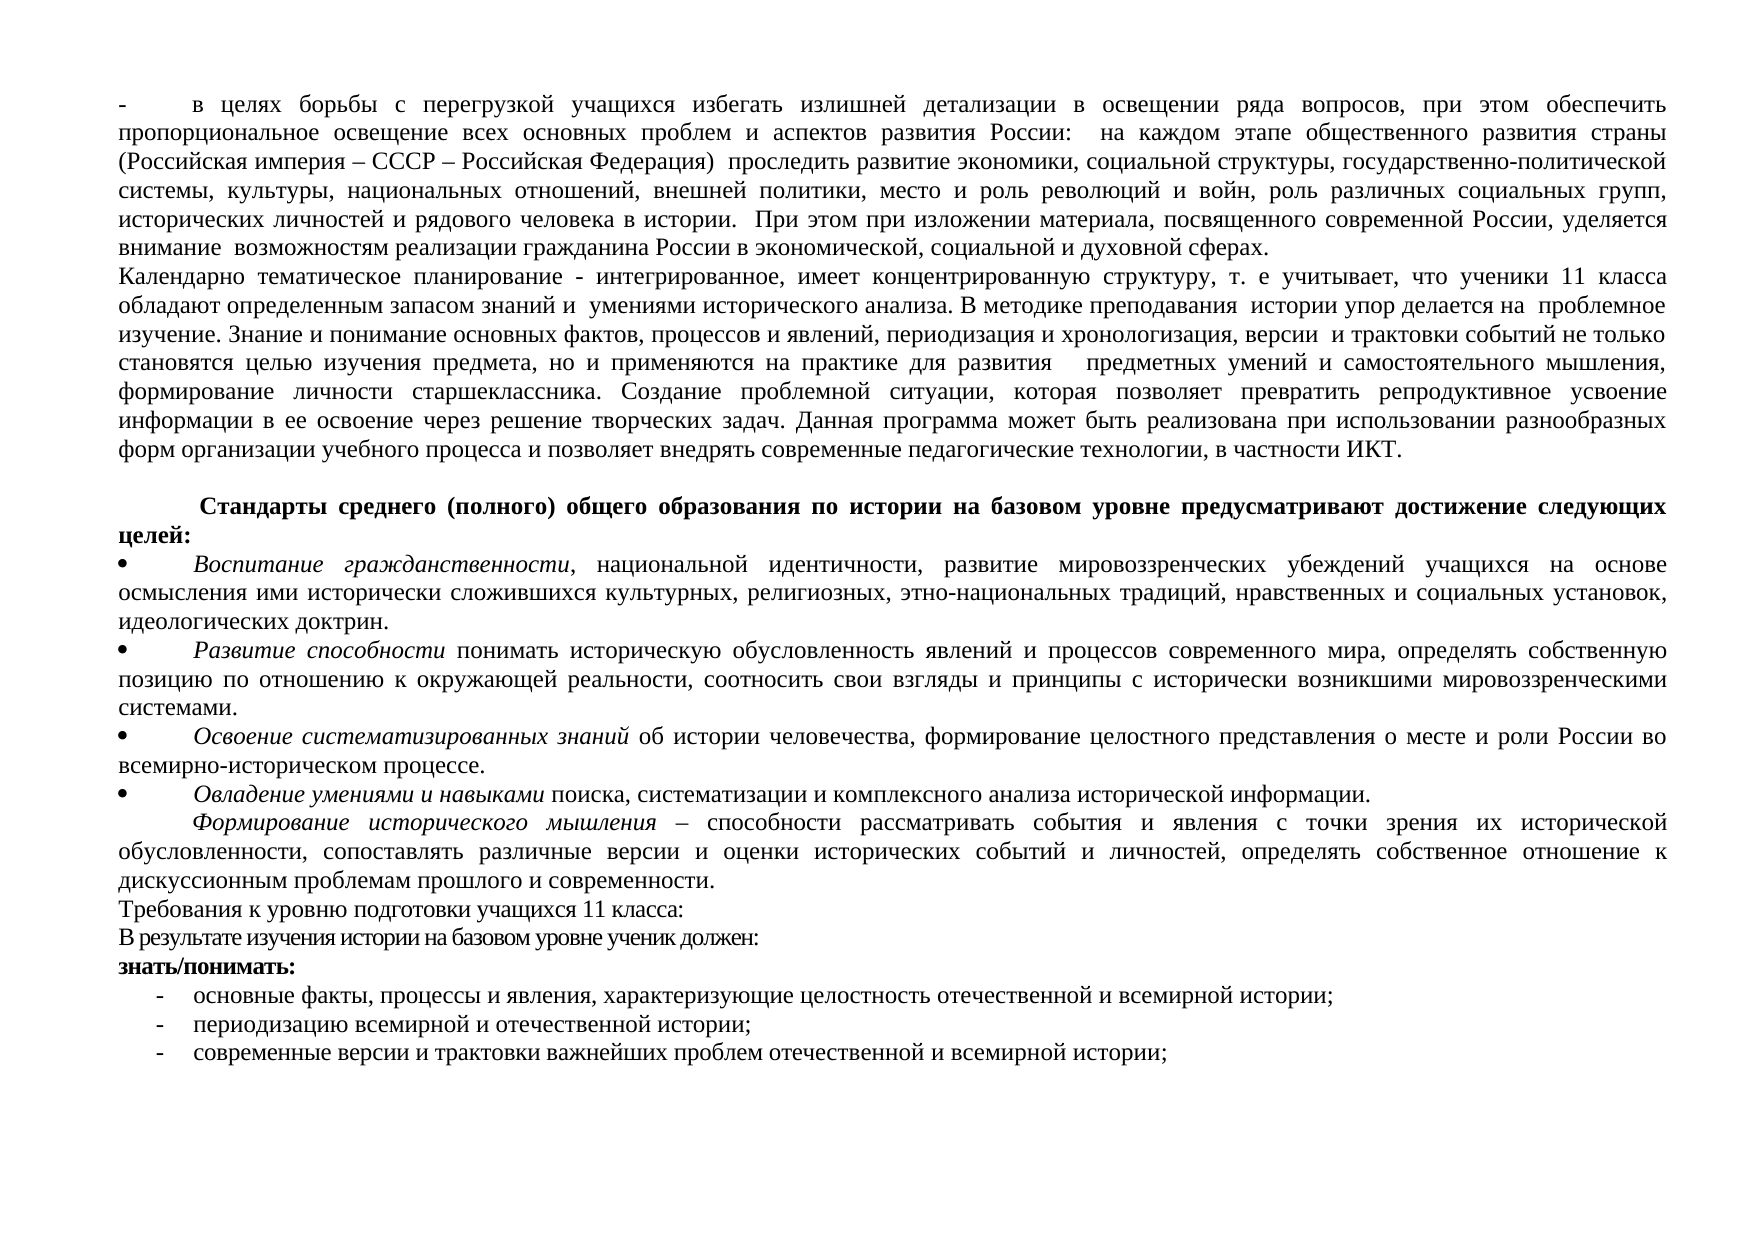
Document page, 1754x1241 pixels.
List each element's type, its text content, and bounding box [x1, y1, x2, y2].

list в целях борьбы с перегрузкой учащихся избегать излишней детализации в освещении ряда вопросов, при этом обеспечить пропорциональное освещение всех основных проблем и аспектов развития России: на каждом этапе общественного развития страны (Российская империя – СССР – Российская Федерация) проследить развитие экономики, социальной структуры, государственно-политической системы, культуры, национальных отношений, внешней политики, место и роль революций и войн, роль различных социальных групп, исторических личностей и рядового человека в истории. При этом при изложении материала, посвященного современной России, уделяется внимание возможностям реализации гражданина России в экономической, социальной и духовной сферах. [118, 89, 1668, 261]
text Формирование исторического мышления – способности рассматривать события и явления с точки зрения их исторической обусловленности, сопоставлять различные версии и оценки исторических событий и личностей, определять собственное отношение к дискуссионным проблемам прошлого и современности. [118, 807, 1668, 894]
text Стандарты среднего (полного) общего образования по истории на базовом уровне предусматривают достижение следующих целей: [118, 491, 1668, 549]
text В результате изучения истории на базовом уровне ученик должен: [118, 922, 1668, 951]
list Овладение умениями и навыками поиска, систематизации и комплексного анализа исторической информации. [118, 779, 1668, 807]
list Развитие способности понимать историческую обусловленность явлений и процессов современного мира, определять собственную позицию по отношению к окружающей реальности, соотносить свои взгляды и принципы с исторически возникшими мировоззренческими системами. [118, 635, 1668, 721]
list Освоение систематизированных знаний об истории человечества, формирование целостного представления о месте и роли России во всемирно-историческом процессе. [118, 721, 1668, 779]
text Календарно тематическое планирование - интегрированное, имеет концентрированную структуру, т. е учитывает, что ученики 11 класса обладают определенным запасом знаний и умениями исторического анализа. В методике преподавания истории упор делается на проблемное изучение. Знание и понимание основных фактов, процессов и явлений, периодизация и хронологизация, версии и трактовки событий не только становятся целью изучения предмета, но и применяются на практике для развития предметных умений и самостоятельного мышления, формирование личности старшеклассника. Создание проблемной ситуации, которая позволяет превратить репродуктивное усвоение информации в ее освоение через решение творческих задач. Данная программа может быть реализована при использовании разнообразных форм организации учебного процесса и позволяет внедрять современные педагогические технологии, в частности ИКТ. [118, 261, 1668, 462]
list основные факты, процессы и явления, характеризующие целостность отечественной и всемирной истории; [156, 980, 1668, 1009]
text Требования к уровню подготовки учащихся 11 класса: [118, 894, 1668, 922]
list современные версии и трактовки важнейших проблем отечественной и всемирной истории; [156, 1037, 1668, 1066]
text знать/понимать: [118, 951, 1668, 980]
list Воспитание гражданственности, национальной идентичности, развитие мировоззренческих убеждений учащихся на основе осмысления ими исторически сложившихся культурных, религиозных, этно-национальных традиций, нравственных и социальных установок, идеологических доктрин. [118, 549, 1668, 635]
list периодизацию всемирной и отечественной истории; [156, 1009, 1668, 1037]
